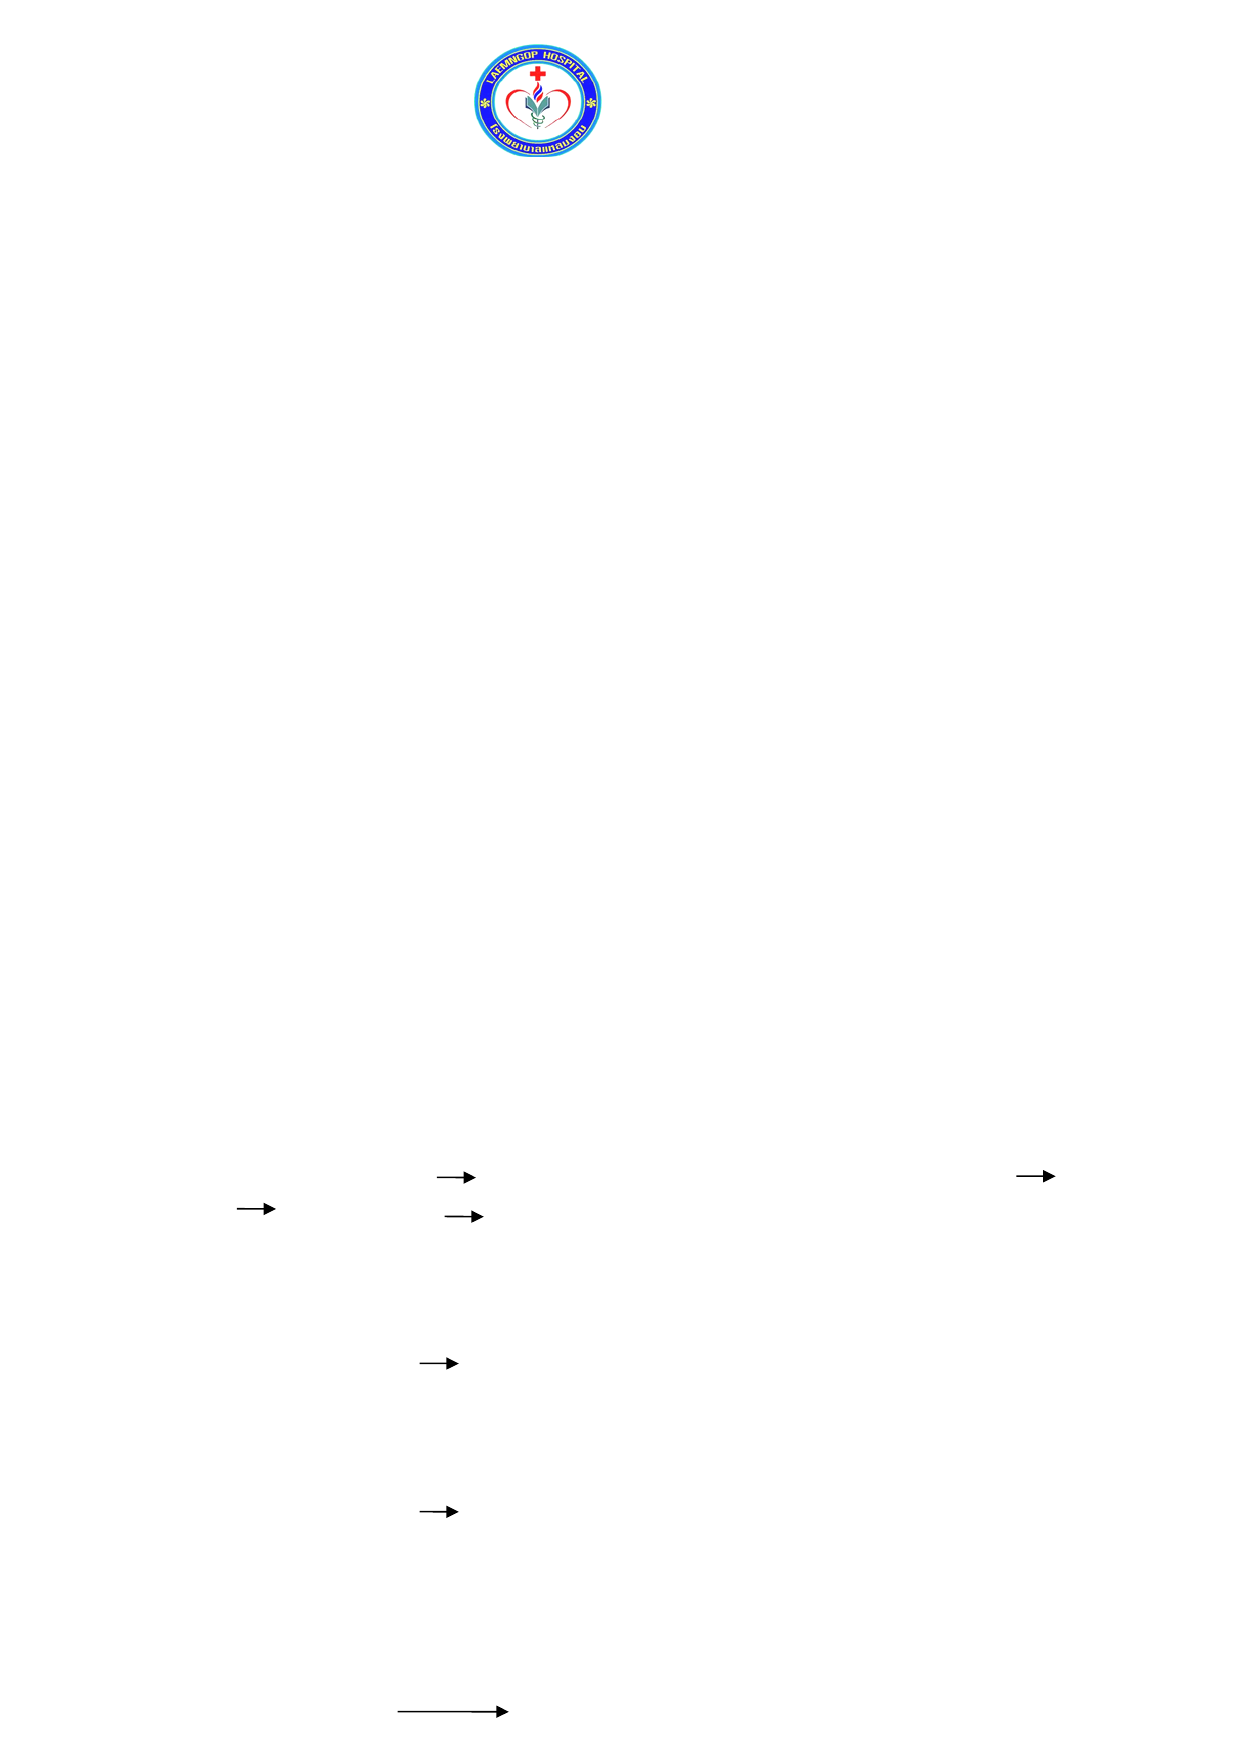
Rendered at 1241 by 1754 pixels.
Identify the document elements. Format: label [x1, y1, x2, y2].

picture [472, 44, 604, 157]
